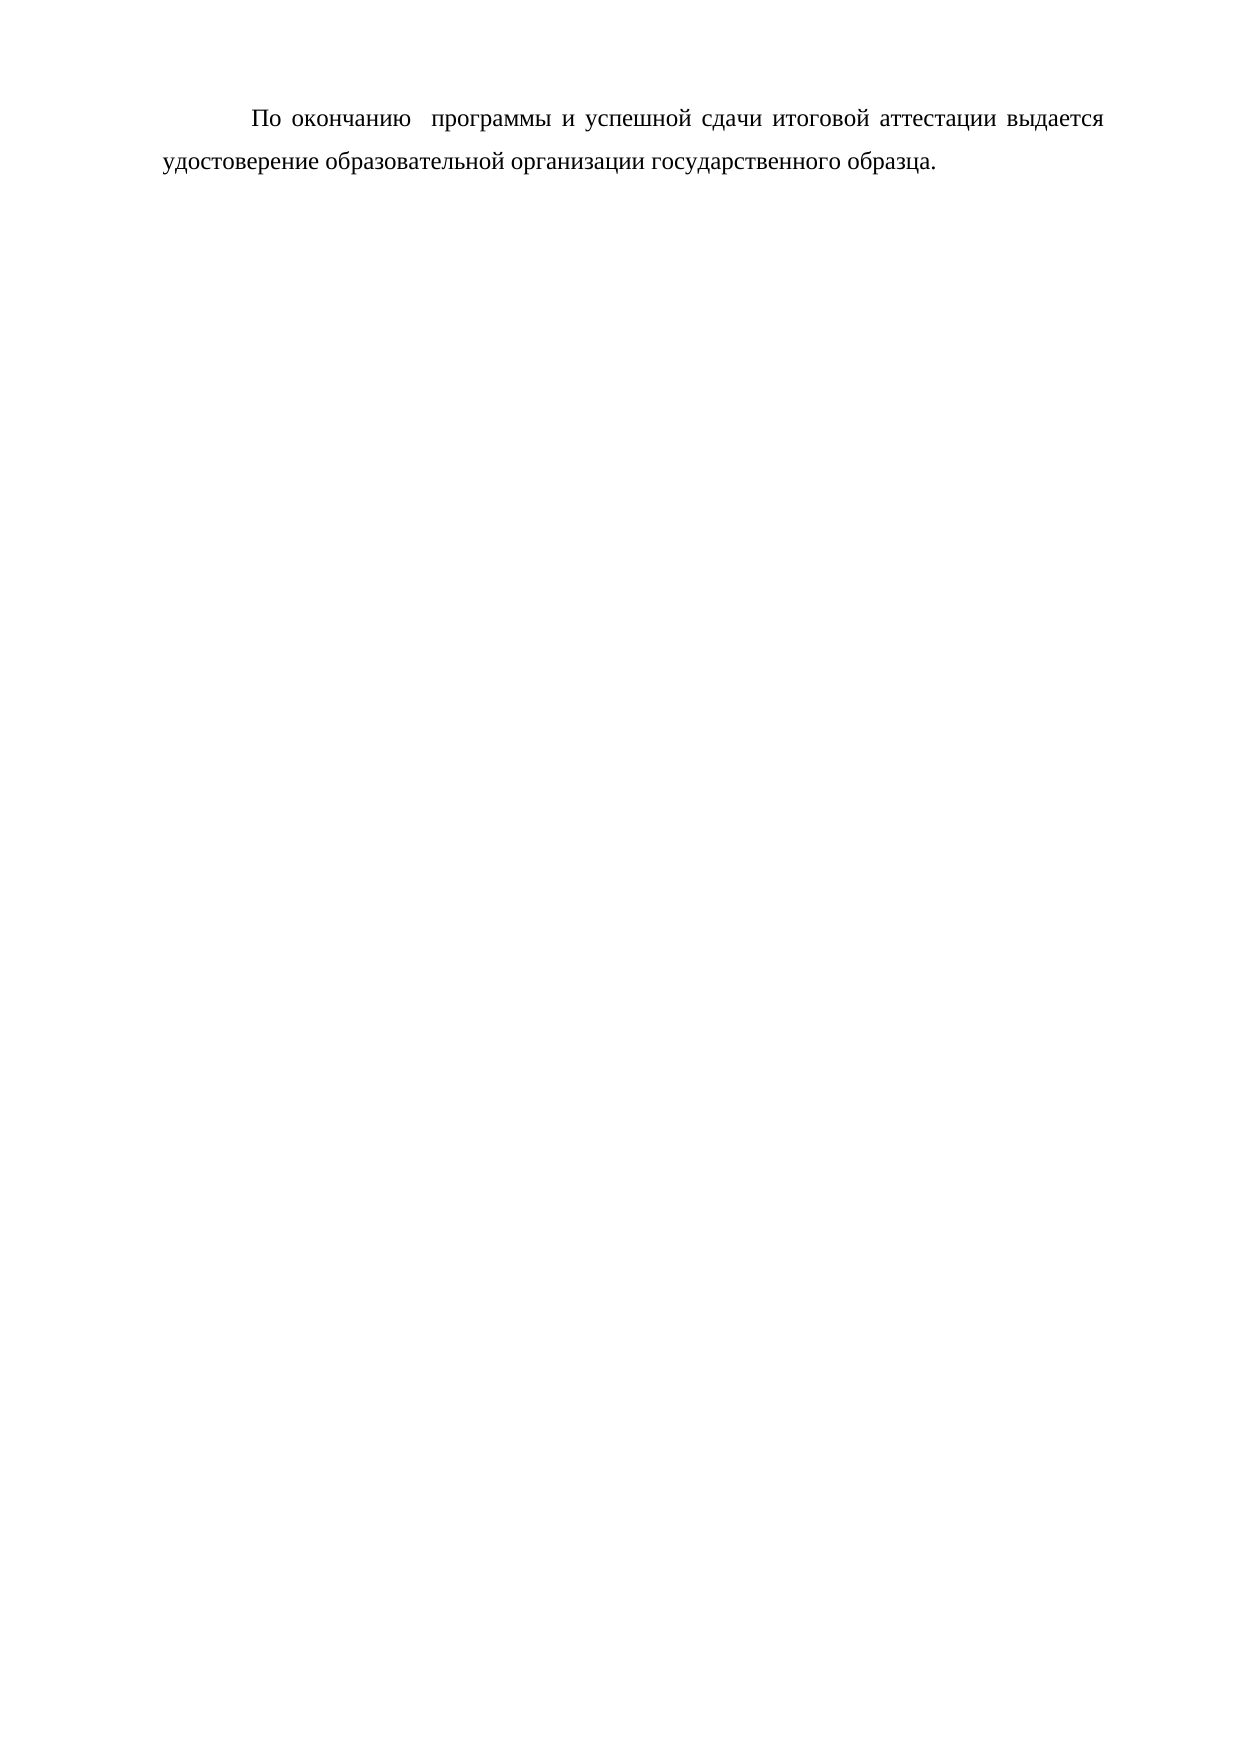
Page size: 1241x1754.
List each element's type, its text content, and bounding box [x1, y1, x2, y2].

text По окончанию программы и успешной сдачи итоговой аттестации выдается удостоверение образовательной организации государственного образца. [162, 103, 1105, 175]
